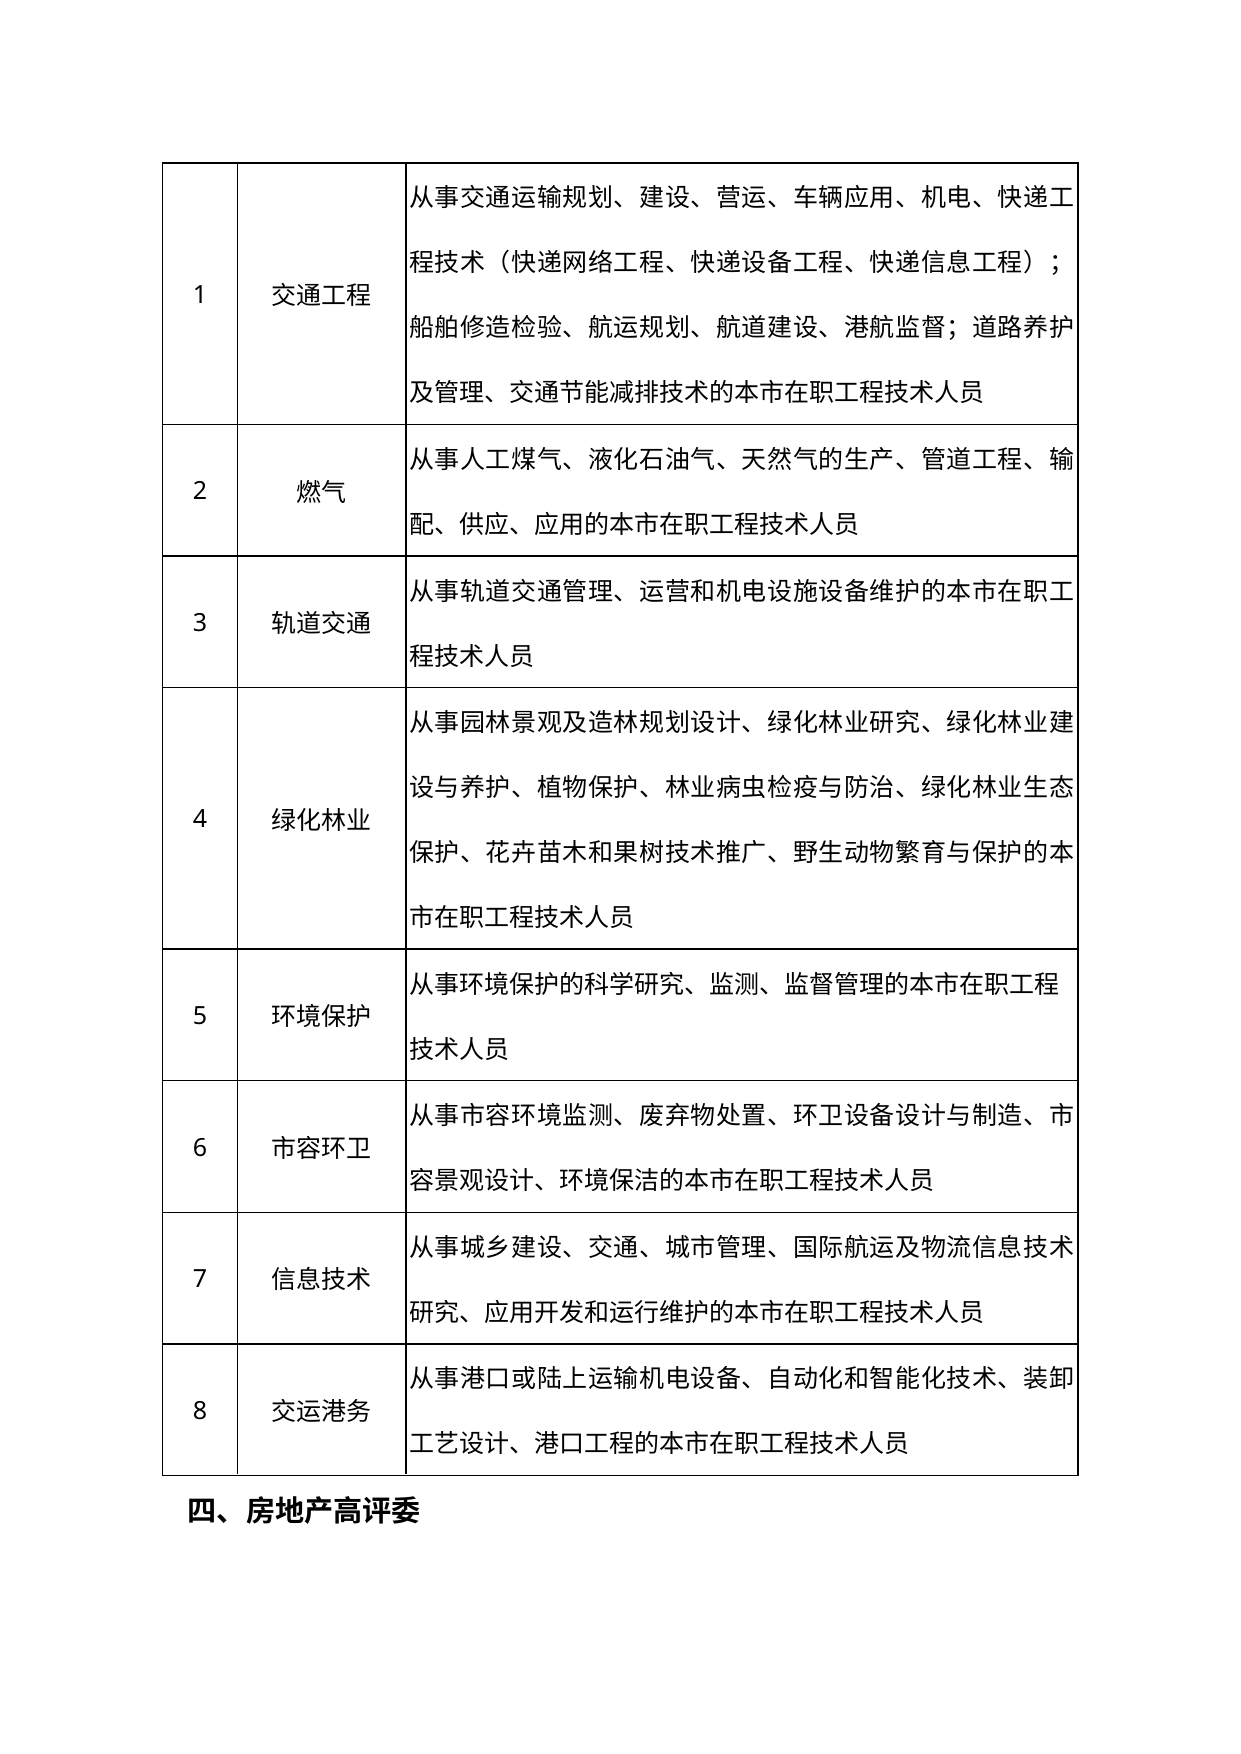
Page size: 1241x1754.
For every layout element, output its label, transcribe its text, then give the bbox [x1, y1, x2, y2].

table_cell 绿化林业 [238, 688, 405, 948]
table_cell 市容环卫 [238, 1081, 405, 1211]
table_cell 从事人工煤气、液化石油气、天然气的生产、管道工程、输配、供应、应用的本市在职工程技术人员 [407, 425, 1077, 555]
table_cell 4 [163, 688, 237, 948]
table_cell 从事市容环境监测、废弃物处置、环卫设备设计与制造、市容景观设计、环境保洁的本市在职工程技术人员 [407, 1081, 1077, 1211]
text 四、房地产高评委 [187, 1476, 1053, 1541]
table_cell 从事港口或陆上运输机电设备、自动化和智能化技术、装卸工艺设计、港口工程的本市在职工程技术人员 [407, 1345, 1077, 1474]
table_cell 从事园林景观及造林规划设计、绿化林业研究、绿化林业建设与养护、植物保护、林业病虫检疫与防治、绿化林业生态保护、花卉苗木和果树技术推广、野生动物繁育与保护的本市在职工程技术人员 [407, 688, 1077, 948]
table_cell 轨道交通 [238, 557, 405, 687]
table_cell 7 [163, 1213, 237, 1343]
table_cell 环境保护 [238, 950, 405, 1080]
table_cell 3 [163, 557, 237, 687]
table_cell 5 [163, 950, 237, 1080]
table_cell 从事城乡建设、交通、城市管理、国际航运及物流信息技术研究、应用开发和运行维护的本市在职工程技术人员 [407, 1213, 1077, 1343]
table_cell 燃气 [238, 425, 405, 555]
table_cell 交通工程 [238, 164, 405, 423]
table_cell 交运港务 [238, 1345, 405, 1474]
table_cell 从事轨道交通管理、运营和机电设施设备维护的本市在职工程技术人员 [407, 557, 1077, 687]
table_cell 从事环境保护的科学研究、监测、监督管理的本市在职工程技术人员 [407, 950, 1077, 1080]
table_cell 1 [163, 164, 237, 423]
table_cell 信息技术 [238, 1213, 405, 1343]
table_cell 2 [163, 425, 237, 555]
table_cell 6 [163, 1081, 237, 1211]
table_cell 8 [163, 1345, 237, 1474]
table_cell 从事交通运输规划、建设、营运、车辆应用、机电、快递工程技术（快递网络工程、快递设备工程、快递信息工程）；船舶修造检验、航运规划、航道建设、港航监督；道路养护及管理、交通节能减排技术的本市在职工程技术人员 [407, 164, 1077, 423]
